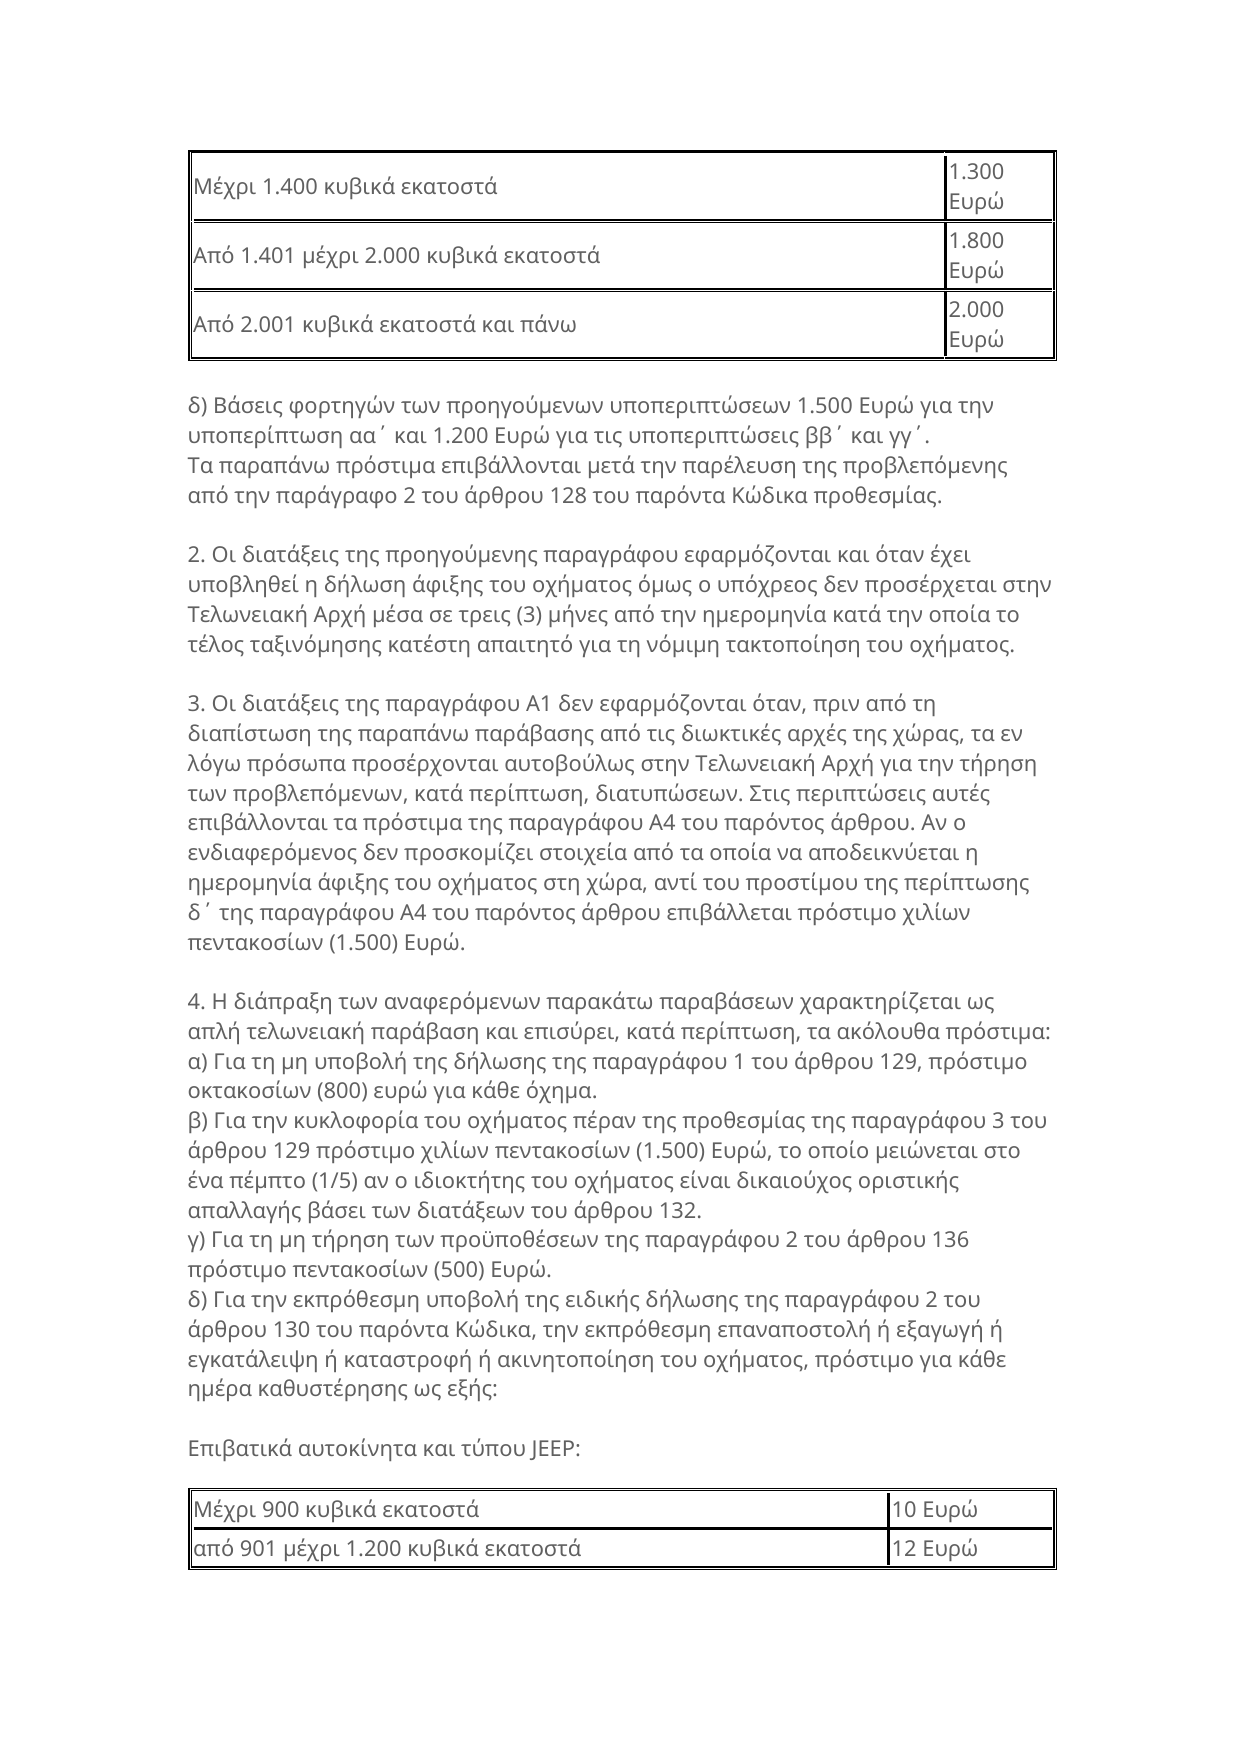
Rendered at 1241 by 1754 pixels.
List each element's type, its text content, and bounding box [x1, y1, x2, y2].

table_cell 1.800 Ευρώ [947, 219, 1054, 288]
table_cell 2.000 Ευρώ [945, 288, 1054, 357]
table_cell Από 2.001 κυβικά εκατοστά και πάνω [192, 288, 945, 357]
table_cell από 901 μέχρι 1.200 κυβικά εκατοστά [192, 1527, 888, 1566]
table_header 10 Ευρώ [888, 1491, 1053, 1527]
text δ) Βάσεις φορτηγών των προηγούμενων υποπεριπτώσεων 1.500 Ευρώ για την υποπερίπτωση αα΄ και 1.200 Ευρώ για τις υποπεριπτώσεις ββ΄ και γγ΄. Τα παραπάνω πρόστιμα επιβάλλονται μετά την παρέλευση της προβλεπόμενης από την παράγραφο 2 του άρθρου 128 του παρόντα Κώδικα προθεσμίας. 2. Οι διατάξεις της προηγούμενης παραγράφου εφαρμόζονται και όταν έχει υποβληθεί η δήλωση άφιξης του οχήματος όμως ο υπόχρεος δεν προσέρχεται στην Τελωνειακή Αρχή μέσα σε τρεις (3) μήνες από την ημερομηνία κατά την οποία το τέλος ταξινόμησης κατέστη απαιτητό για τη νόμιμη τακτοποίηση του οχήματος. 3. Οι διατάξεις της παραγράφου Α1 δεν εφαρμόζονται όταν, πριν από τη διαπίστωση της παραπάνω παράβασης από τις διωκτικές αρχές της χώρας, τα εν λόγω πρόσωπα προσέρχονται αυτοβούλως στην Τελωνειακή Αρχή για την τήρηση των προβλεπόμενων, κατά περίπτωση, διατυπώσεων. Στις περιπτώσεις αυτές επιβάλλονται τα πρόστιμα της παραγράφου Α4 του παρόντος άρθρου. Αν ο ενδιαφερόμενος δεν προσκομίζει στοιχεία από τα οποία να αποδεικνύεται η ημερομηνία άφιξης του οχήματος στη χώρα, αντί του προστίμου της περίπτωσης δ΄ της παραγράφου Α4 του παρόντος άρθρου επιβάλλεται πρόστιμο χιλίων πεντακοσίων (1.500) Ευρώ. 4. Η διάπραξη των αναφερόμενων παρακάτω παραβάσεων χαρακτηρίζεται ως απλή τελωνειακή παράβαση και επισύρει, κατά περίπτωση, τα ακόλουθα πρόστιμα: α) Για τη μη υποβολή της δήλωσης της παραγράφου 1 του άρθρου 129, πρόστιμο οκτακοσίων (800) ευρώ για κάθε όχημα. β) Για την κυκλοφορία του οχήματος πέραν της προθεσμίας της παραγράφου 3 του άρθρου 129 πρόστιμο χιλίων πεντακοσίων (1.500) Ευρώ, το οποίο μειώνεται στο ένα πέμπτο (1/5) αν ο ιδιοκτήτης του οχήματος είναι δικαιούχος οριστικής απαλλαγής βάσει των διατάξεων του άρθρου 132. γ) Για τη μη τήρηση των προϋποθέσεων της παραγράφου 2 του άρθρου 136 πρόστιμο πεντακοσίων (500) Ευρώ. δ) Για την εκπρόθεσμη υποβολή της ειδικής δήλωσης της παραγράφου 2 του άρθρου 130 του παρόντα Κώδικα, την εκπρόθεσμη επαναποστολή ή εξαγωγή ή εγκατάλειψη ή καταστροφή ή ακινητοποίηση του οχήματος, πρόστιμο για κάθε ημέρα καθυστέρησης ως εξής: Επιβατικά αυτοκίνητα και τύπου JEEP: [187, 360, 1053, 1463]
table_cell 12 Ευρώ [888, 1527, 1053, 1566]
table_cell 1.300 Ευρώ [945, 153, 1053, 219]
table_cell Μέχρι 1.400 κυβικά εκατοστά [192, 152, 945, 219]
table_header Μέχρι 900 κυβικά εκατοστά [192, 1491, 888, 1527]
table_cell Από 1.401 μέχρι 2.000 κυβικά εκατοστά [192, 219, 944, 288]
